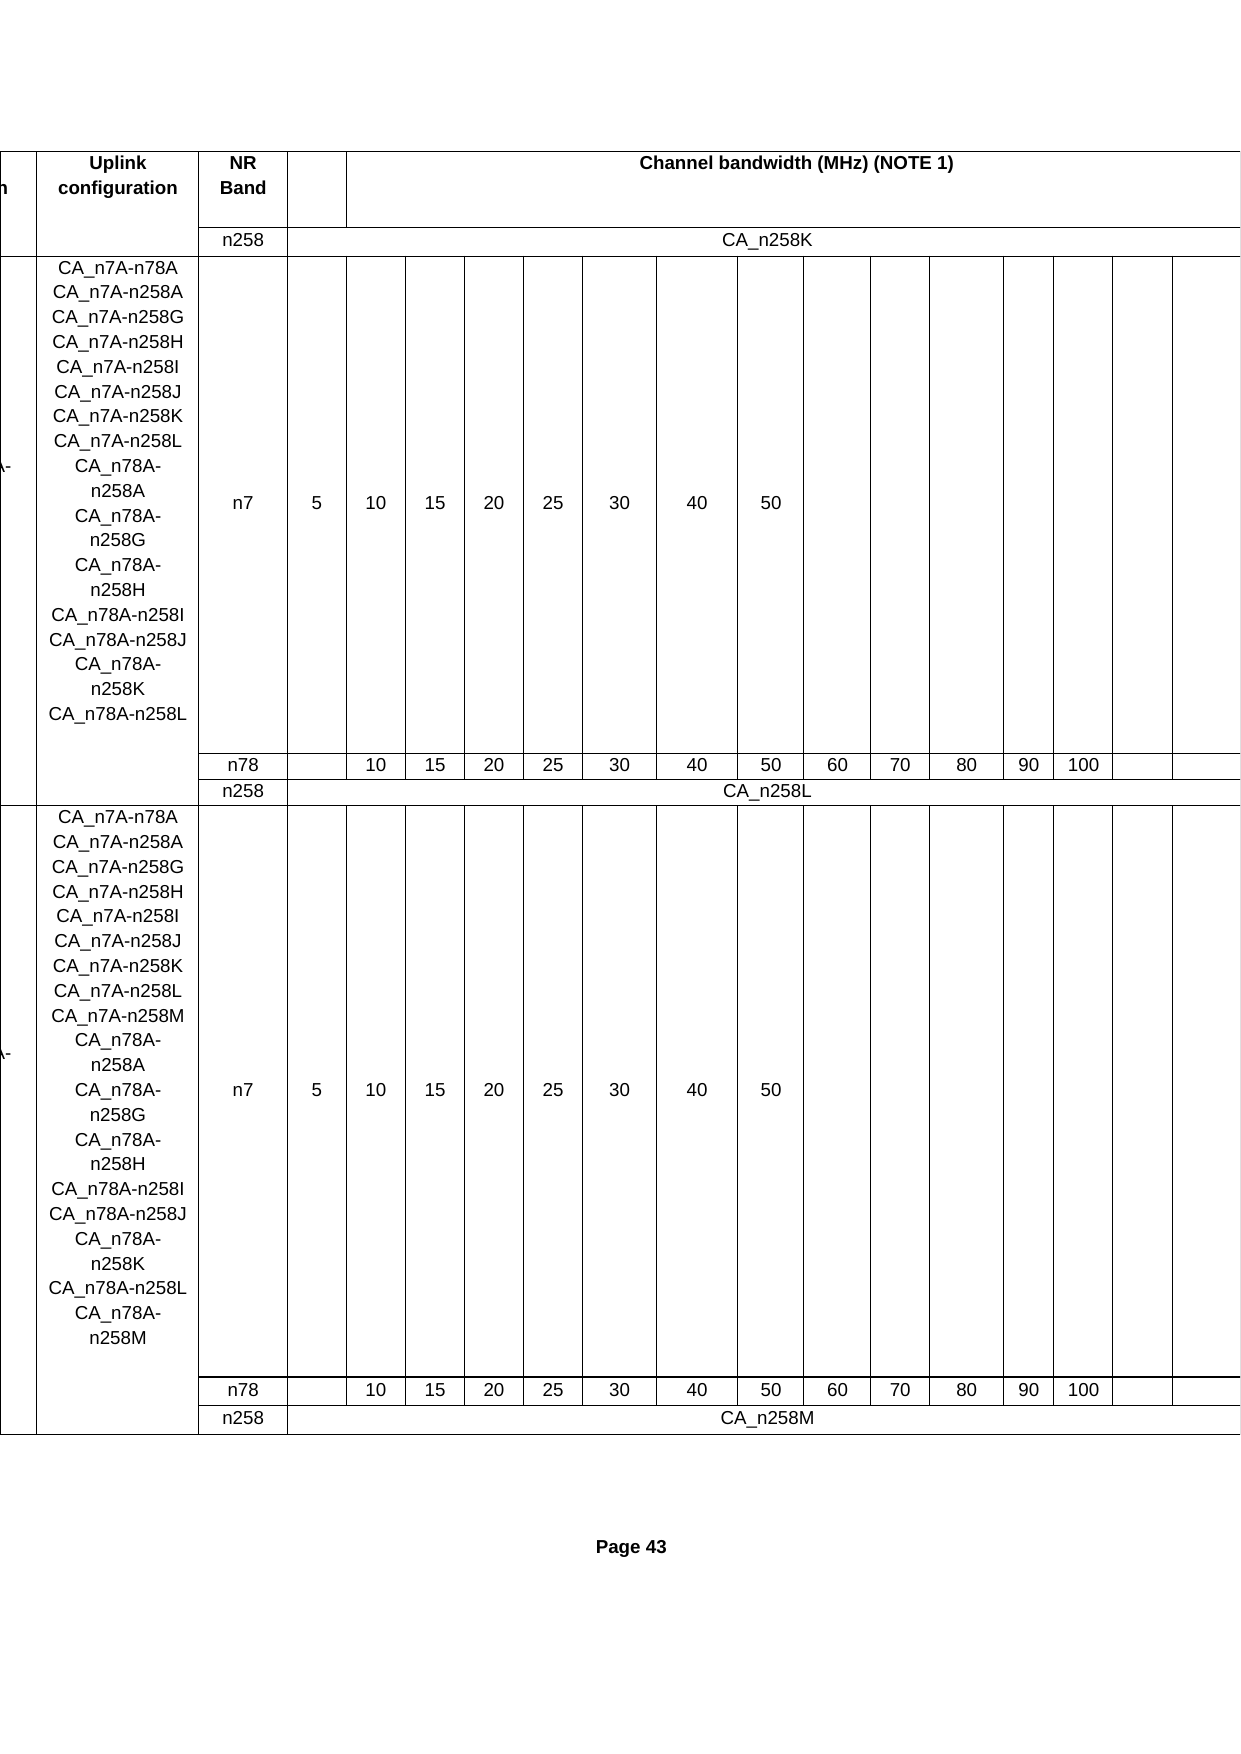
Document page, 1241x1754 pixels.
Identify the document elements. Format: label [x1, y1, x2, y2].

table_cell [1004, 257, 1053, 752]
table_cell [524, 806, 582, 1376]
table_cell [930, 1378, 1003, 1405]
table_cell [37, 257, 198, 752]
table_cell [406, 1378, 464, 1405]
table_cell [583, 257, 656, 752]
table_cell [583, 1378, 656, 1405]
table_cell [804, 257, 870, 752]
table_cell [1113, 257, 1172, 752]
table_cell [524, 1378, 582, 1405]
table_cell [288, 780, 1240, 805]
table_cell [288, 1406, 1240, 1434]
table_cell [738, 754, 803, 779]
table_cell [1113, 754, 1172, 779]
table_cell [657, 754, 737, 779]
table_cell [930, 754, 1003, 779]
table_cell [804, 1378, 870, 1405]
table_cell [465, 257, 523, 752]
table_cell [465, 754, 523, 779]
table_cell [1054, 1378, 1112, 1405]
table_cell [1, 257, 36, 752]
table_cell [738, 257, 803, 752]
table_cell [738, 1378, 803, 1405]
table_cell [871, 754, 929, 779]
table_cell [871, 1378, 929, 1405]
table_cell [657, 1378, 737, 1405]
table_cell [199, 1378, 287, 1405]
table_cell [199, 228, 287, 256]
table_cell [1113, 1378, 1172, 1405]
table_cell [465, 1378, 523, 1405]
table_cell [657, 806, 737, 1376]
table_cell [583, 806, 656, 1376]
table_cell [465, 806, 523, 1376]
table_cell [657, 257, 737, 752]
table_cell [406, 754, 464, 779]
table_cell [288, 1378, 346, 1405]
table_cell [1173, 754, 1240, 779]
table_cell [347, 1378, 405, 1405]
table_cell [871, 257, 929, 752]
table_header [1, 152, 36, 227]
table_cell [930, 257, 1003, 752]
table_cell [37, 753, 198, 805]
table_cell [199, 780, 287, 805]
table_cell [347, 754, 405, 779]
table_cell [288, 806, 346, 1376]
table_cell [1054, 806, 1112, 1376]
table_header [288, 152, 346, 227]
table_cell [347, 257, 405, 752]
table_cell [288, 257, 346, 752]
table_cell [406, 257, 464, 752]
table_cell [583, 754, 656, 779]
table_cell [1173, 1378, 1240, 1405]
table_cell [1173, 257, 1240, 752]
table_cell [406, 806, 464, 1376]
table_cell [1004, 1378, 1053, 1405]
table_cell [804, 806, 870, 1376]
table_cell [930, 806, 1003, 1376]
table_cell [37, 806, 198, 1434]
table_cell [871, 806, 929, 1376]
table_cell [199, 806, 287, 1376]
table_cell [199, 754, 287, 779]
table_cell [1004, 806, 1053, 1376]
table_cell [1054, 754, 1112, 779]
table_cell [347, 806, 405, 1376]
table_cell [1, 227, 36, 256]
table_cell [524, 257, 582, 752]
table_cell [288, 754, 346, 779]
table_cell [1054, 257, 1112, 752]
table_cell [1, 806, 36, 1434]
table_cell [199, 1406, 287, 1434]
table_header [37, 152, 198, 227]
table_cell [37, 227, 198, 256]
table_header [199, 152, 287, 227]
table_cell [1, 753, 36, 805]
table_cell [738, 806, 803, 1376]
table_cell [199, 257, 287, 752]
table_header [347, 152, 1240, 227]
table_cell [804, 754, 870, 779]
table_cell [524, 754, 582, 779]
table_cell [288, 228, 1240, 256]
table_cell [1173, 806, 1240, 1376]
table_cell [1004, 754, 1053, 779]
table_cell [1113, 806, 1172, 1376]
